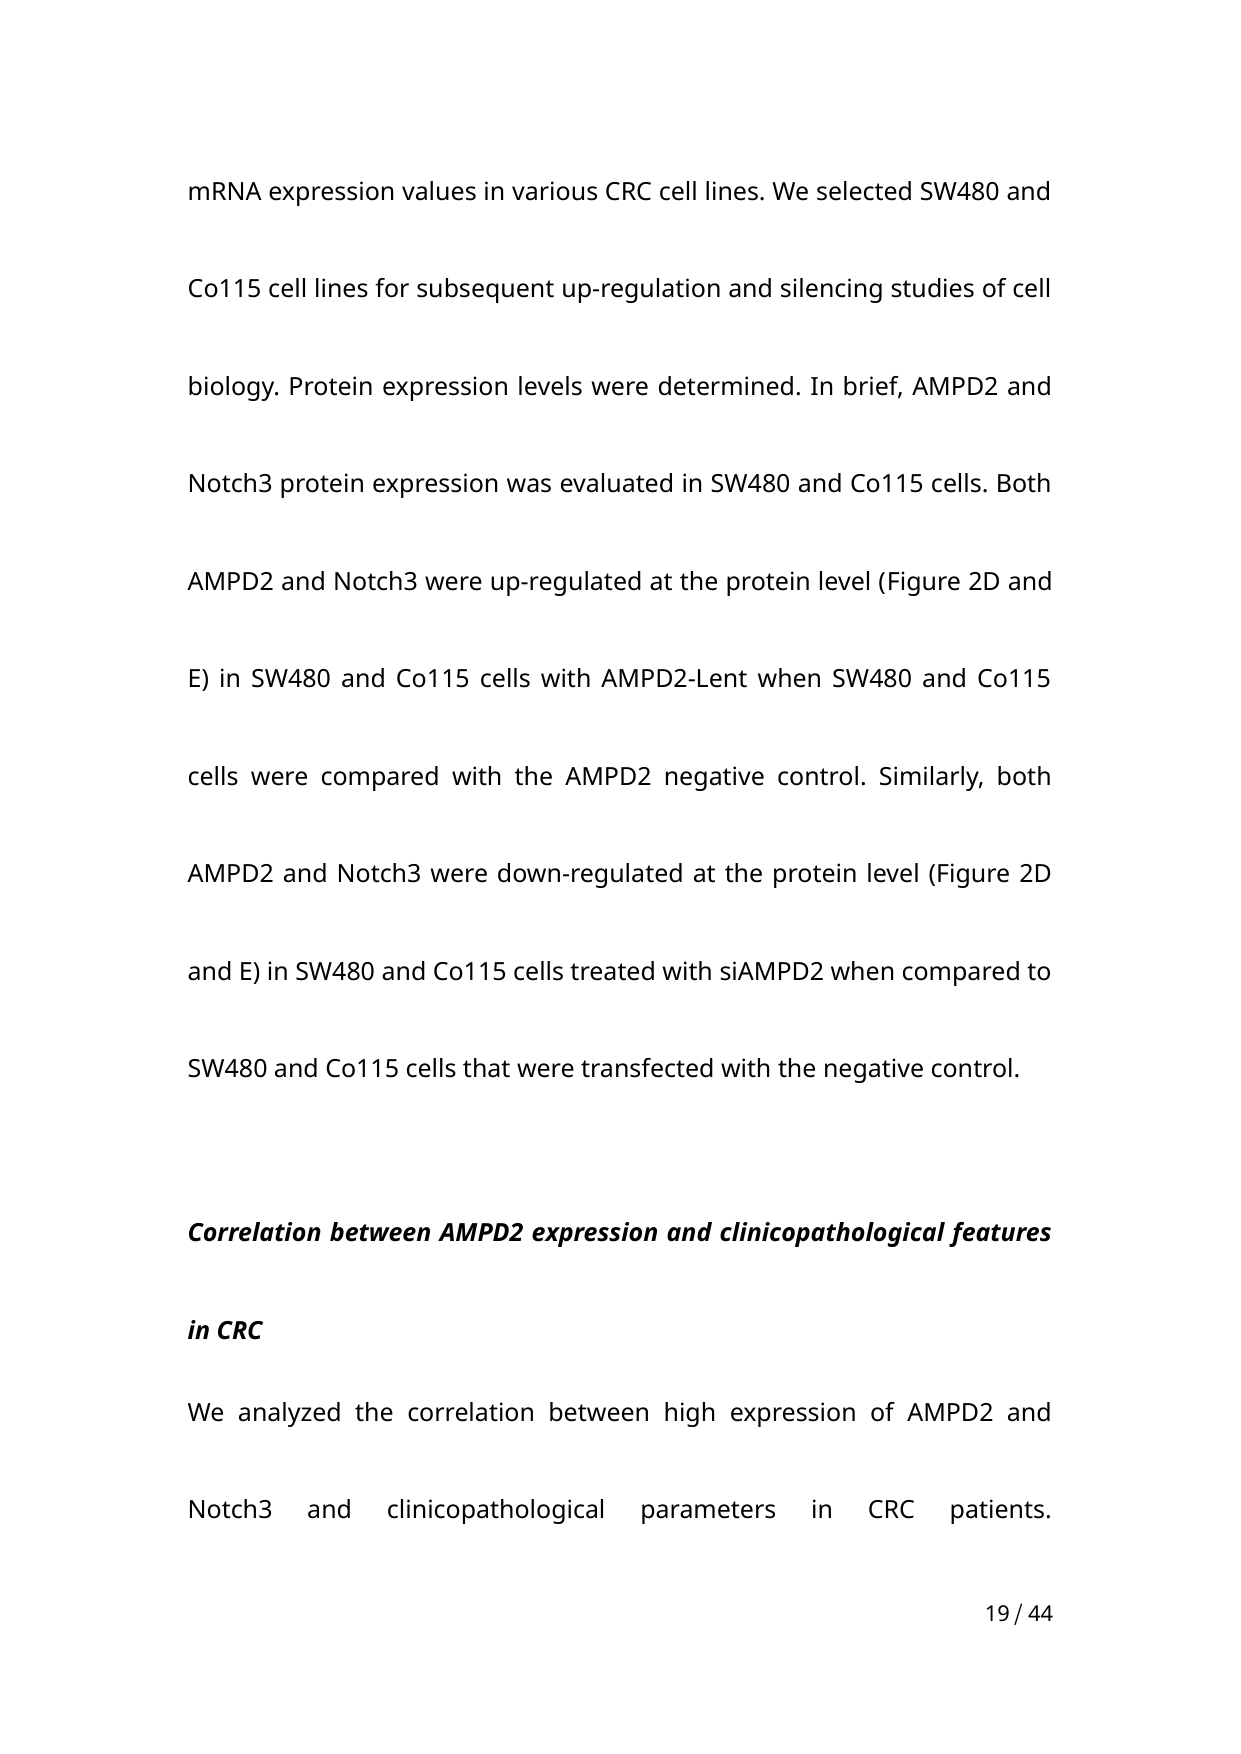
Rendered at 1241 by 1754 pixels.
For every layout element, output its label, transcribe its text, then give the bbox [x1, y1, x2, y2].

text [187, 158, 1053, 1100]
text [187, 1379, 1053, 1541]
text Correlation between AMPD2 expression and clinicopathological features in CRC [187, 1199, 1053, 1362]
